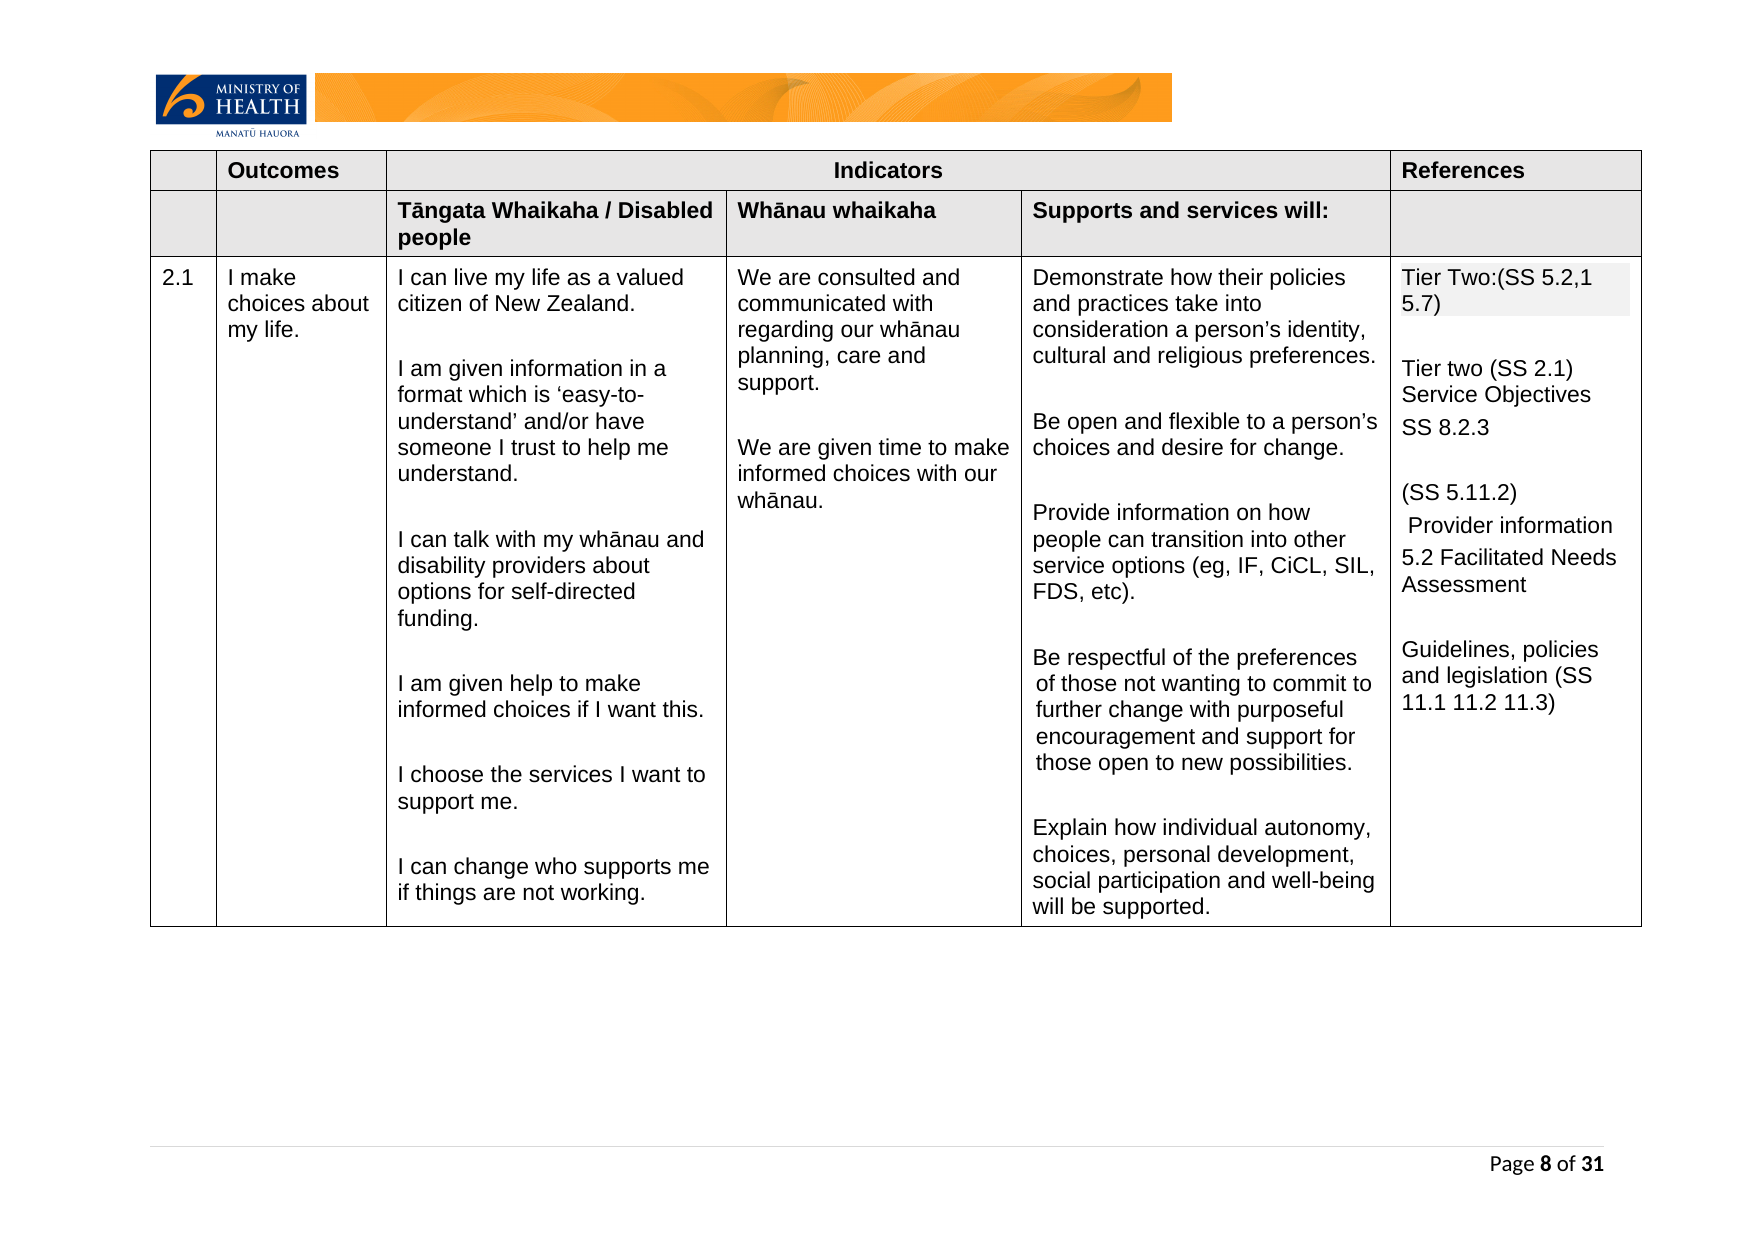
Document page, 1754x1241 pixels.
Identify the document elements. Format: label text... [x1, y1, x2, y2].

table_cell Supports and services will: [1022, 191, 1390, 256]
table_cell [151, 191, 216, 256]
table_cell We are consulted and communicated with regarding our whānau planning, care and support. We are given time to make informed choices with our whānau. [727, 257, 1021, 926]
table_cell Tier Two:(SS 5.2,1 5.7) Tier two (SS 2.1) Service Objectives SS 8.2.3 (SS 5.11.2) Provider information 5.2 Facilitated Needs Assessment Guidelines, policies and legislation (SS 11.1 11.2 11.3) [1391, 257, 1641, 926]
table_cell Whānau whaikaha [727, 191, 1021, 256]
table_header References [1391, 151, 1641, 190]
table_cell Demonstrate how their policies and practices take into consideration a person’s identity, cultural and religious preferences. Be open and flexible to a person’s choices and desire for change. Provide information on how people can transition into other service options (eg, IF, CiCL, SIL, FDS, etc). Be respectful of the preferences of those not wanting to commit to further change with purposeful encouragement and support for those open to new possibilities. Explain how individual autonomy, choices, personal development, social participation and well-being will be supported. [1022, 257, 1390, 926]
table_cell I can live my life as a valued citizen of New Zealand. I am given information in a format which is ‘easy-to-understand’ and/or have someone I trust to help me understand. I can talk with my whānau and disability providers about options for self-directed funding. I am given help to make informed choices if I want this. I choose the services I want to support me. I can change who supports me if things are not working. [387, 257, 726, 926]
table_cell I make choices about my life. [217, 257, 386, 926]
table_cell 2.1 [151, 257, 216, 926]
table_cell [217, 191, 386, 256]
table_header [151, 151, 216, 190]
table_header Outcomes [217, 151, 386, 190]
table_cell [1391, 191, 1641, 256]
table_cell Tāngata Whaikaha / Disabled people [387, 191, 726, 256]
table_header Indicators [387, 151, 1390, 190]
